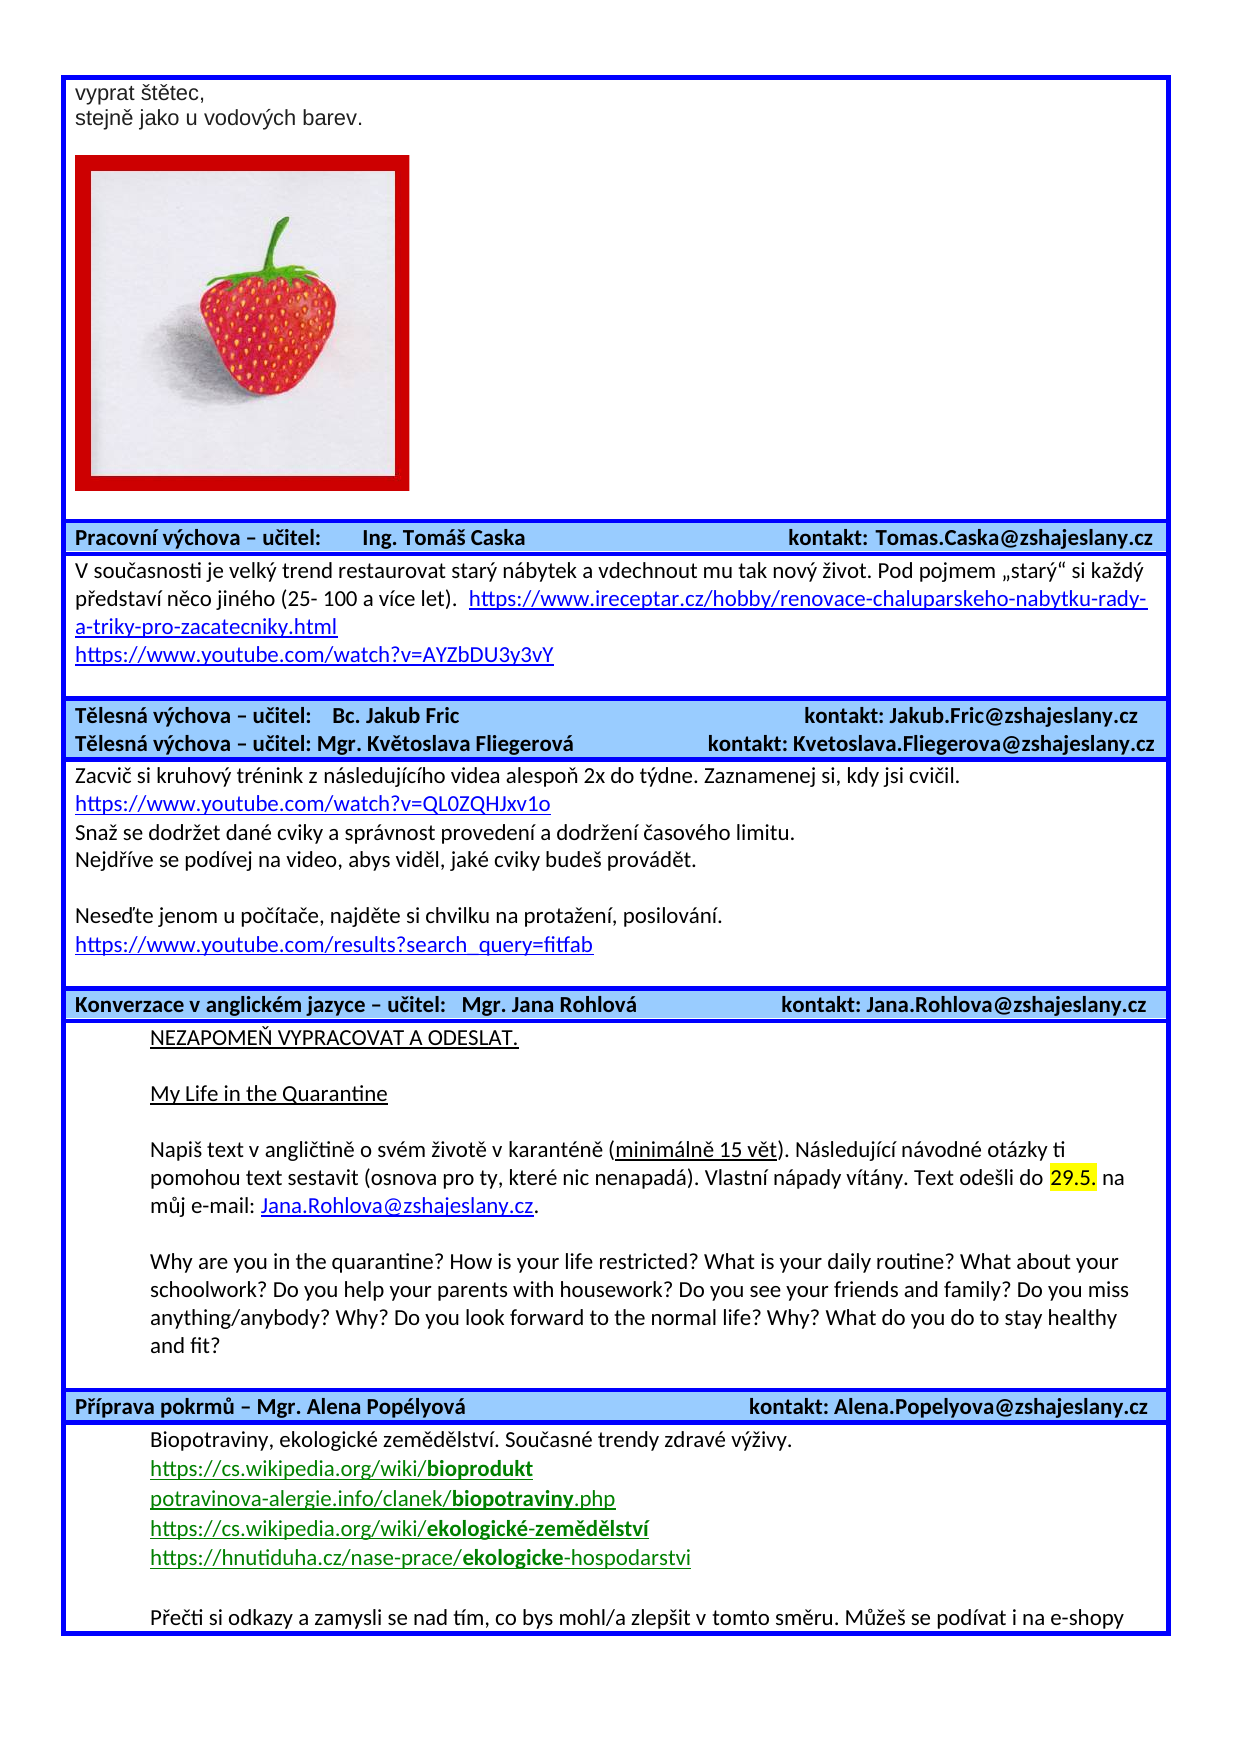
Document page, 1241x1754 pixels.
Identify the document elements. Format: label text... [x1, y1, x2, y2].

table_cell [66, 1425, 1166, 1631]
table_cell NEZAPOMEŇ VYPRACOVAT A ODESLAT. My Life in the Quarantine Napiš text v angličtině o svém životě v karanténě (minimálně 15 vět). Následující návodné otázky ti pomohou text sestavit (osnova pro ty, které nic nenapadá). Vlastní nápady vítány. Text odešli do 29.5. na můj e-mail: Jana.Rohlova@zshajeslany.cz. Why are you in the quarantine? How is your life restricted? What is your daily routine? What about your schoolwork? Do you help your parents with housework? Do you see your friends and family? Do you miss anything/anybody? Why? Do you look forward to the normal life? Why? What do you do to stay healthy and fit? [66, 1023, 1166, 1387]
table_cell Tělesná výchova – učitel: Bc. Jakub Fric kontakt: Jakub.Fric@zshajeslany.cz Tělesná výchova – učitel: Mgr. Květoslava Fliegerová kontakt: Kvetoslava.Fliegerova@zshajeslany.cz [66, 701, 1166, 757]
table_cell Zacvič si kruhový trénink z následujícího videa alespoň 2x do týdne. Zaznamenej si, kdy jsi cvičil. https://www.youtube.com/watch?v=QL0ZQHJxv1o Snaž se dodržet dané cviky a správnost provedení a dodržení časového limitu. Nejdříve se podívej na video, abys viděl, jaké cviky budeš provádět. Neseďte jenom u počítače, najděte si chvilku na protažení, posilování. https://www.youtube.com/results?search_query=fitfab [66, 762, 1166, 986]
table_cell V současnosti je velký trend restaurovat starý nábytek a vdechnout mu tak nový život. Pod pojmem „starý“ si každý představí něco jiného (25- 100 a více let). https://www.ireceptar.cz/hobby/renovace-chaluparskeho-nabytku-rady-a-triky-pro-zacatecniky.html https://www.youtube.com/watch?v=AYZbDU3y3vY [66, 556, 1166, 696]
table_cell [66, 80, 1166, 519]
picture [75, 155, 410, 491]
table_cell Pracovní výchova – učitel: Ing. Tomáš Caska kontakt: Tomas.Caska@zshajeslany.cz [66, 523, 1166, 551]
table_cell Příprava pokrmů – Mgr. Alena Popélyová kontakt: Alena.Popelyova@zshajeslany.cz [66, 1392, 1166, 1420]
table_cell Konverzace v anglickém jazyce – učitel: Mgr. Jana Rohlová kontakt: Jana.Rohlova@zshajeslany.cz [66, 991, 1166, 1018]
